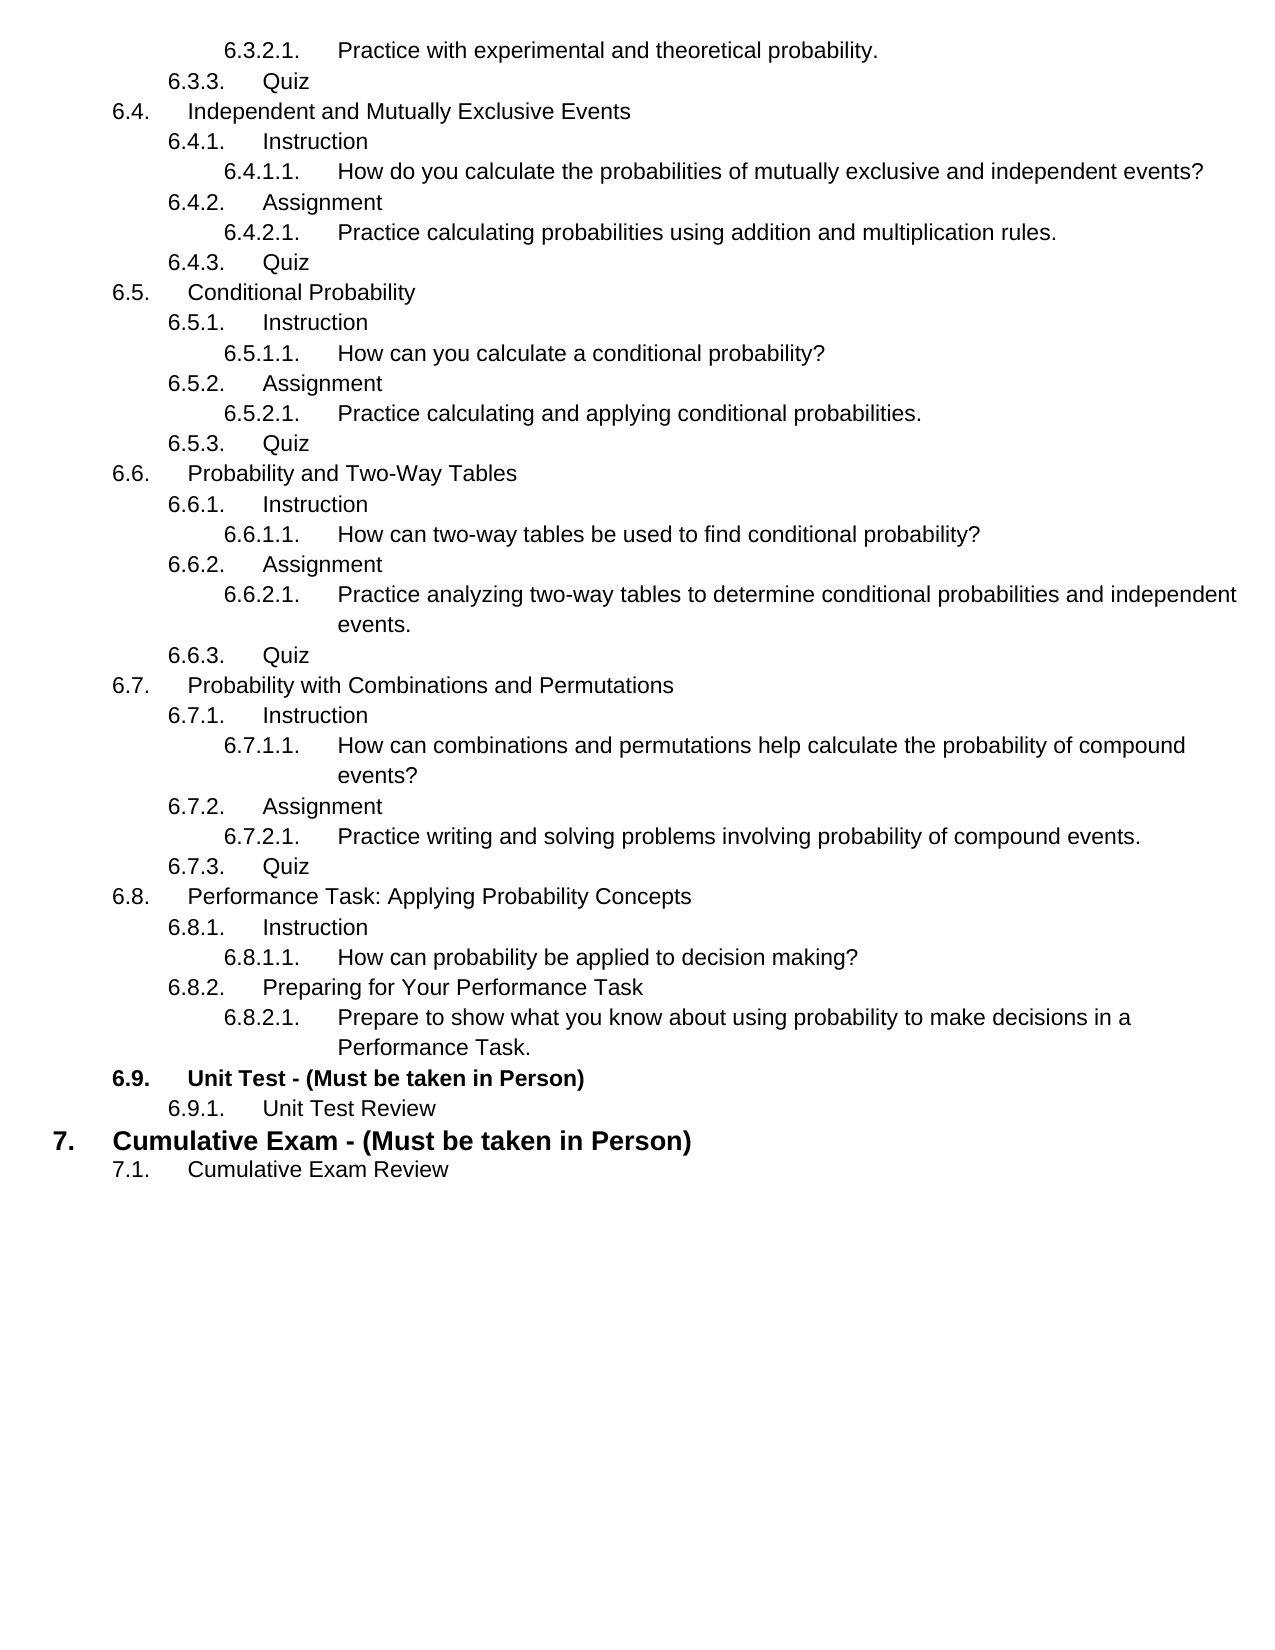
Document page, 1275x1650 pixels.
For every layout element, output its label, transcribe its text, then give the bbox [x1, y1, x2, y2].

list Probability and Two-Way Tables [150, 460, 1237, 487]
list Practice calculating and applying conditional probabilities. [300, 400, 1237, 426]
list Practice calculating probabilities using addition and multiplication rules. [300, 219, 1237, 245]
list Assignment [225, 793, 1237, 819]
list Preparing for Your Performance Task [225, 974, 1237, 1000]
list How can combinations and permutations help calculate the probability of compound events? [300, 732, 1237, 789]
list Instruction [225, 309, 1237, 336]
list Prepare to show what you know about using probability to make decisions in a Performance Task. [300, 1004, 1237, 1061]
list How do you calculate the probabilities of mutually exclusive and independent events? [300, 158, 1237, 185]
list Practice analyzing two-way tables to determine conditional probabilities and independent events. [300, 581, 1237, 638]
list Probability with Combinations and Permutations [150, 672, 1237, 698]
list Quiz [225, 642, 1237, 668]
list Instruction [225, 702, 1237, 728]
list Practice writing and solving problems involving probability of compound events. [300, 823, 1237, 849]
list Quiz [225, 430, 1237, 457]
list Practice with experimental and theoretical probability. [300, 37, 1237, 64]
list Instruction [225, 128, 1237, 154]
list Assignment [225, 370, 1237, 396]
list How can two-way tables be used to find conditional probability? [300, 521, 1237, 547]
list Quiz [225, 853, 1237, 879]
list Unit Test - (Must be taken in Person) [150, 1064, 1237, 1091]
list Performance Task: Applying Probability Concepts [150, 883, 1237, 910]
list Quiz [225, 249, 1237, 275]
list Independent and Mutually Exclusive Events [150, 98, 1237, 124]
list Instruction [225, 491, 1237, 517]
list How can you calculate a conditional probability? [300, 339, 1237, 366]
subtitle Cumulative Exam - (Must be taken in Person) [75, 1125, 1237, 1156]
list How can probability be applied to decision making? [300, 944, 1237, 970]
list Assignment [225, 551, 1237, 577]
list Quiz [225, 68, 1237, 94]
list Conditional Probability [150, 279, 1237, 306]
list Assignment [225, 188, 1237, 215]
list Cumulative Exam Review [150, 1156, 1237, 1183]
list Unit Test Review [225, 1095, 1237, 1121]
list Instruction [225, 913, 1237, 940]
